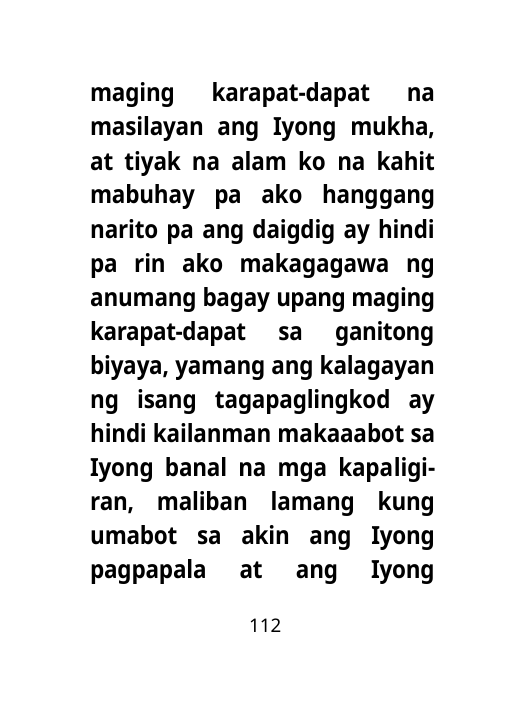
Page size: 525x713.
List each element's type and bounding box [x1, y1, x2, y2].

text [90, 75, 435, 586]
